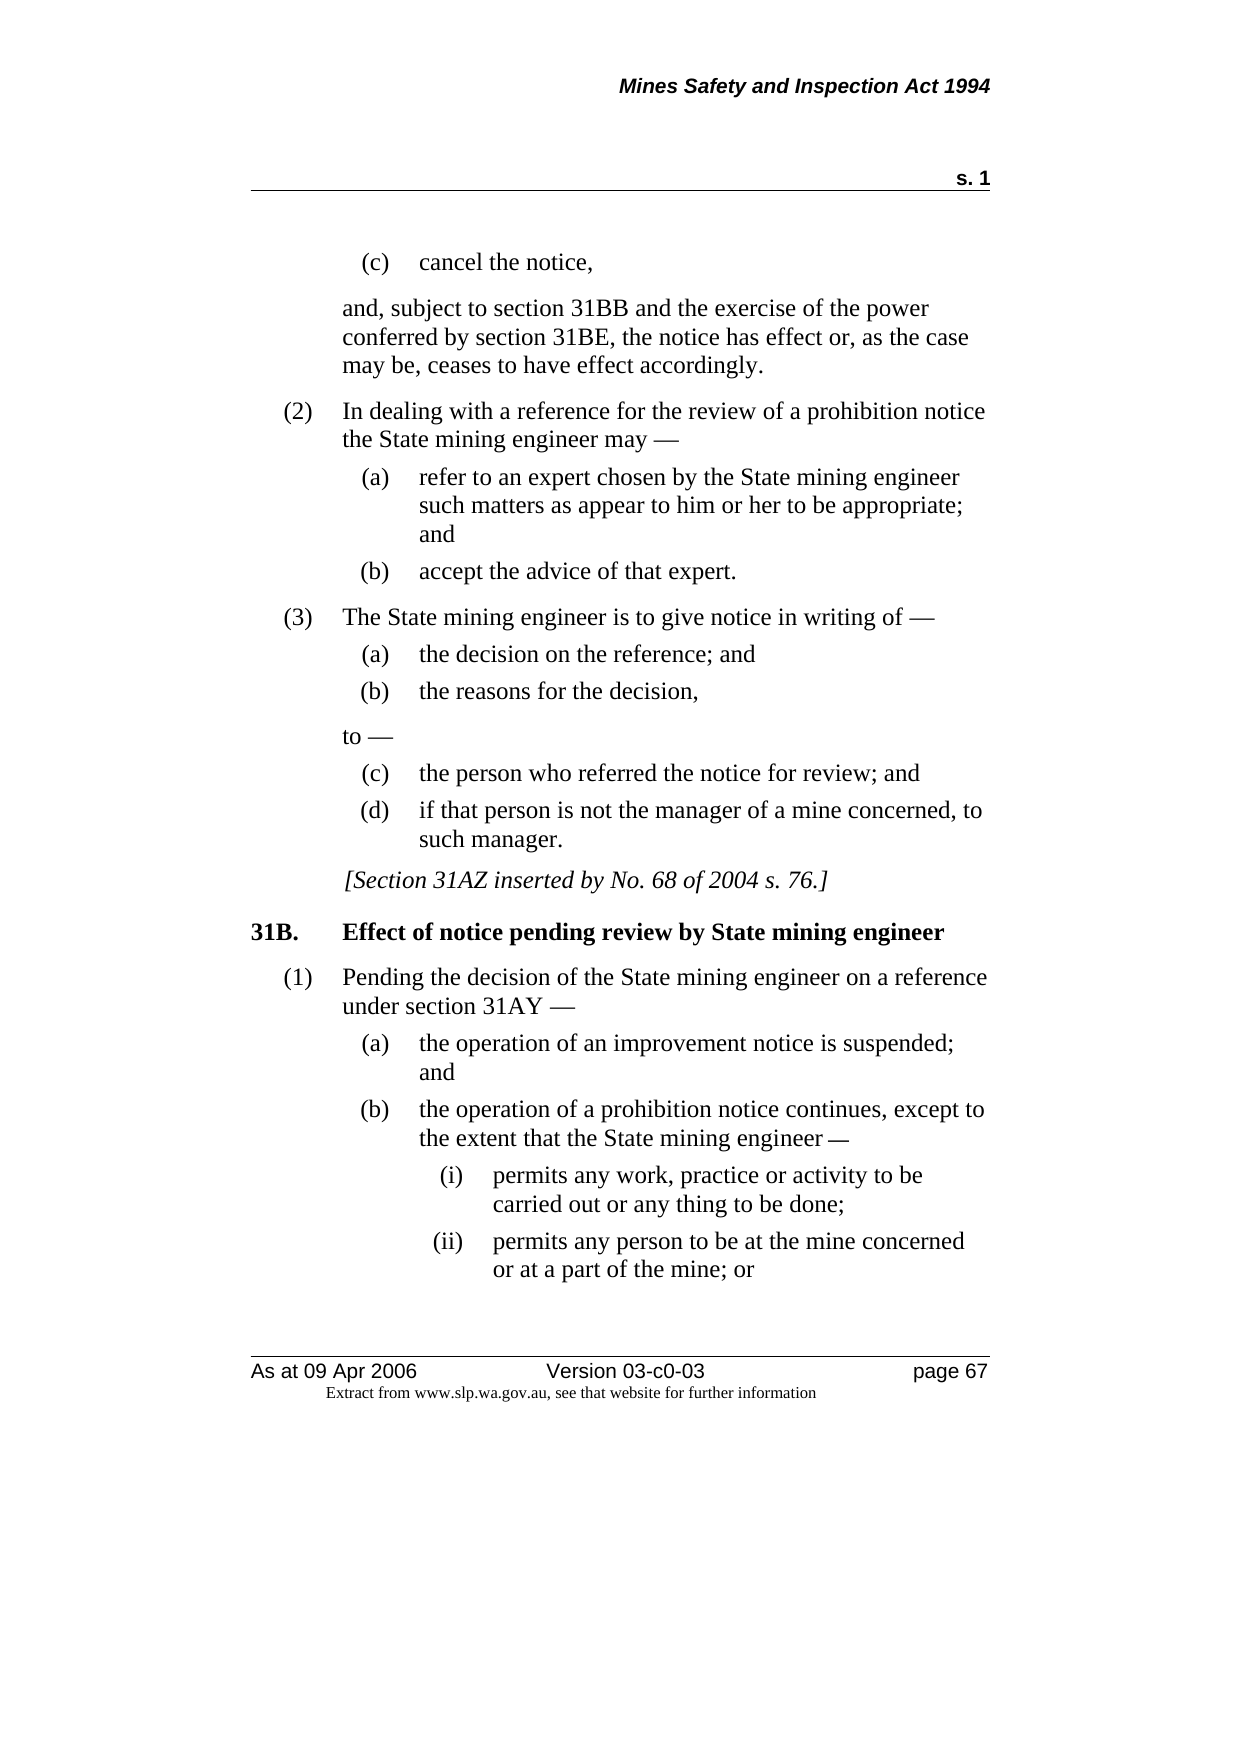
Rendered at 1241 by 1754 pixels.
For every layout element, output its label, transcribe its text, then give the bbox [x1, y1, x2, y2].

text (1) Pending the decision of the State mining engineer on a reference under section 31AY — [251, 962, 990, 1020]
text (c) the person who referred the notice for review; and [251, 758, 990, 787]
text (2) In dealing with a reference for the review of a prohibition notice the State mining engineer may — [251, 396, 990, 453]
text to — [251, 721, 990, 750]
text (a) refer to an expert chosen by the State mining engineer such matters as appear to him or her to be appropriate; and [251, 462, 990, 548]
text (b) the operation of a prohibition notice continues, except to the extent that the State mining engineer — [251, 1094, 990, 1152]
text (c) cancel the notice, [251, 247, 990, 276]
text (d) if that person is not the manager of a mine concerned, to such manager. [251, 795, 990, 853]
text (a) the decision on the reference; and [251, 639, 990, 667]
text (3) The State mining engineer is to give notice in writing of — [251, 602, 990, 630]
text [Section 31AZ inserted by No. 68 of 2004 s. 76.] [251, 865, 990, 894]
text (b) accept the advice of that expert. [251, 556, 990, 585]
text (ii) permits any person to be at the mine concerned or at a part of the mine; or [251, 1226, 990, 1283]
text (i) permits any work, practice or activity to be carried out or any thing to be done; [251, 1160, 990, 1217]
text (a) the operation of an improvement notice is suspended; and [251, 1028, 990, 1086]
text and, subject to section 31BB and the exercise of the power conferred by section 31BE, the notice has effect or, as the case may be, ceases to have effect accordingly. [251, 293, 990, 379]
text (b) the reasons for the decision, [251, 676, 990, 704]
subtitle 31B. Effect of notice pending review by State mining engineer [251, 917, 990, 946]
